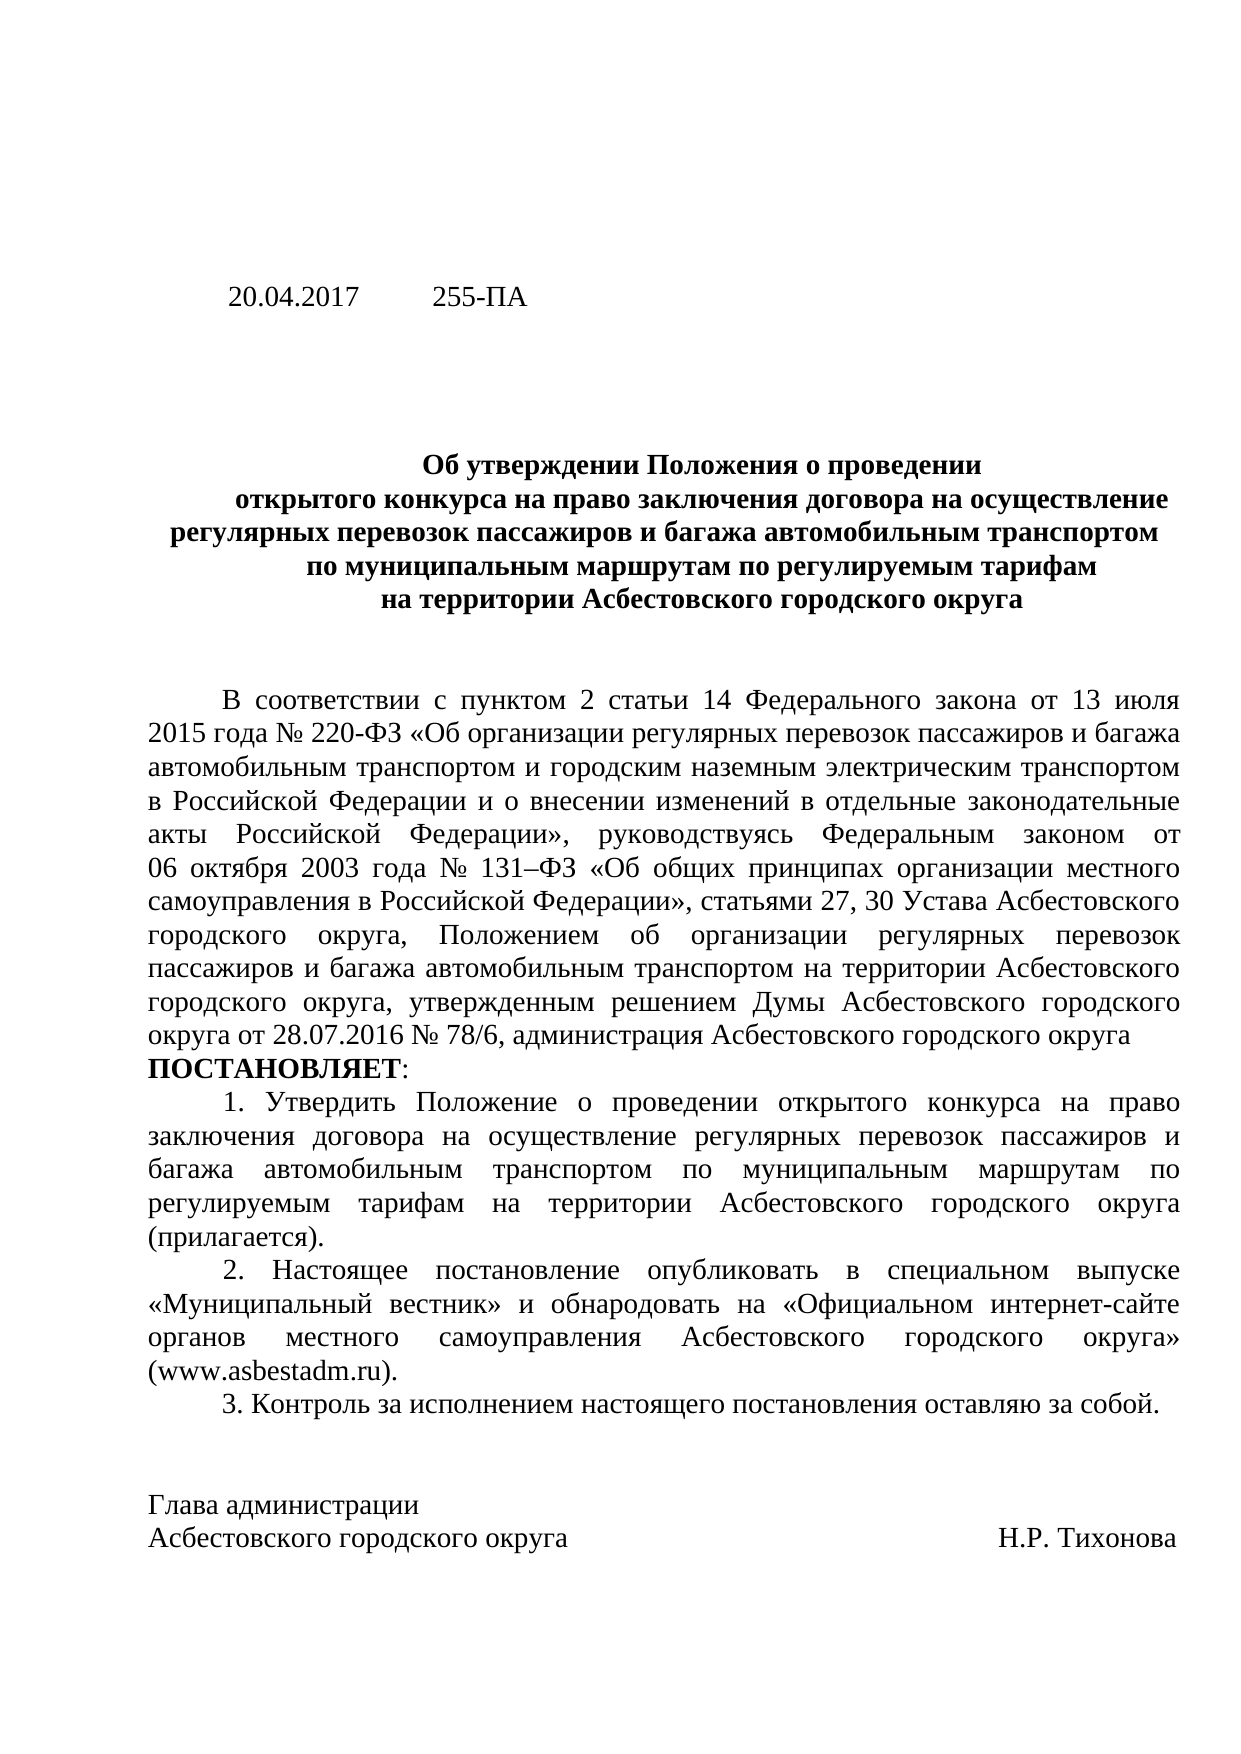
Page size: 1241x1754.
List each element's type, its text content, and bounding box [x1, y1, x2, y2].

text Об утверждении Положения о проведении [148, 447, 1181, 481]
text Глава администрации [148, 1487, 1181, 1521]
text по муниципальным маршрутам по регулируемым тарифам [148, 548, 1181, 581]
text В соответствии с пунктом 2 статьи 14 Федерального закона от 13 июля 2015 года № 220-ФЗ «Об организации регулярных перевозок пассажиров и багажа автомобильным транспортом и городским наземным электрическим транспортом в Российской Федерации и о внесении изменений в отдельные законодательные акты Российской Федерации», руководствуясь Федеральным законом от 06 октября 2003 года № 131–ФЗ «Об общих принципах организации местного самоуправления в Российской Федерации», статьями 27, 30 Устава Асбестовского городского округа, Положением об организации регулярных перевозок пассажиров и багажа автомобильным транспортом на территории Асбестовского городского округа, утвержденным решением Думы Асбестовского городского округа от 28.07.2016 № 78/6, администрация Асбестовского городского округа [148, 682, 1181, 1051]
text на территории Асбестовского городского округа [148, 581, 1181, 615]
text 1. Утвердить Положение о проведении открытого конкурса на право заключения договора на осуществление регулярных перевозок пассажиров и багажа автомобильным транспортом по муниципальным маршрутам по регулируемым тарифам на территории Асбестовского городского округа (прилагается). [148, 1084, 1181, 1252]
text открытого конкурса на право заключения договора на осуществление регулярных перевозок пассажиров и багажа автомобильным транспортом [148, 481, 1181, 548]
text ПОСТАНОВЛЯЕТ: [148, 1051, 1181, 1084]
text 20.04.2017 255-ПА [148, 279, 1181, 313]
text Асбестовского городского округа Н.Р. Тихонова [148, 1521, 1181, 1554]
text 3. Контроль за исполнением настоящего постановления оставляю за собой. [148, 1386, 1181, 1420]
text 2. Настоящее постановление опубликовать в специальном выпуске «Муниципальный вестник» и обнародовать на «Официальном интернет-сайте органов местного самоуправления Асбестовского городского округа» (www.asbestadm.ru). [148, 1252, 1181, 1386]
